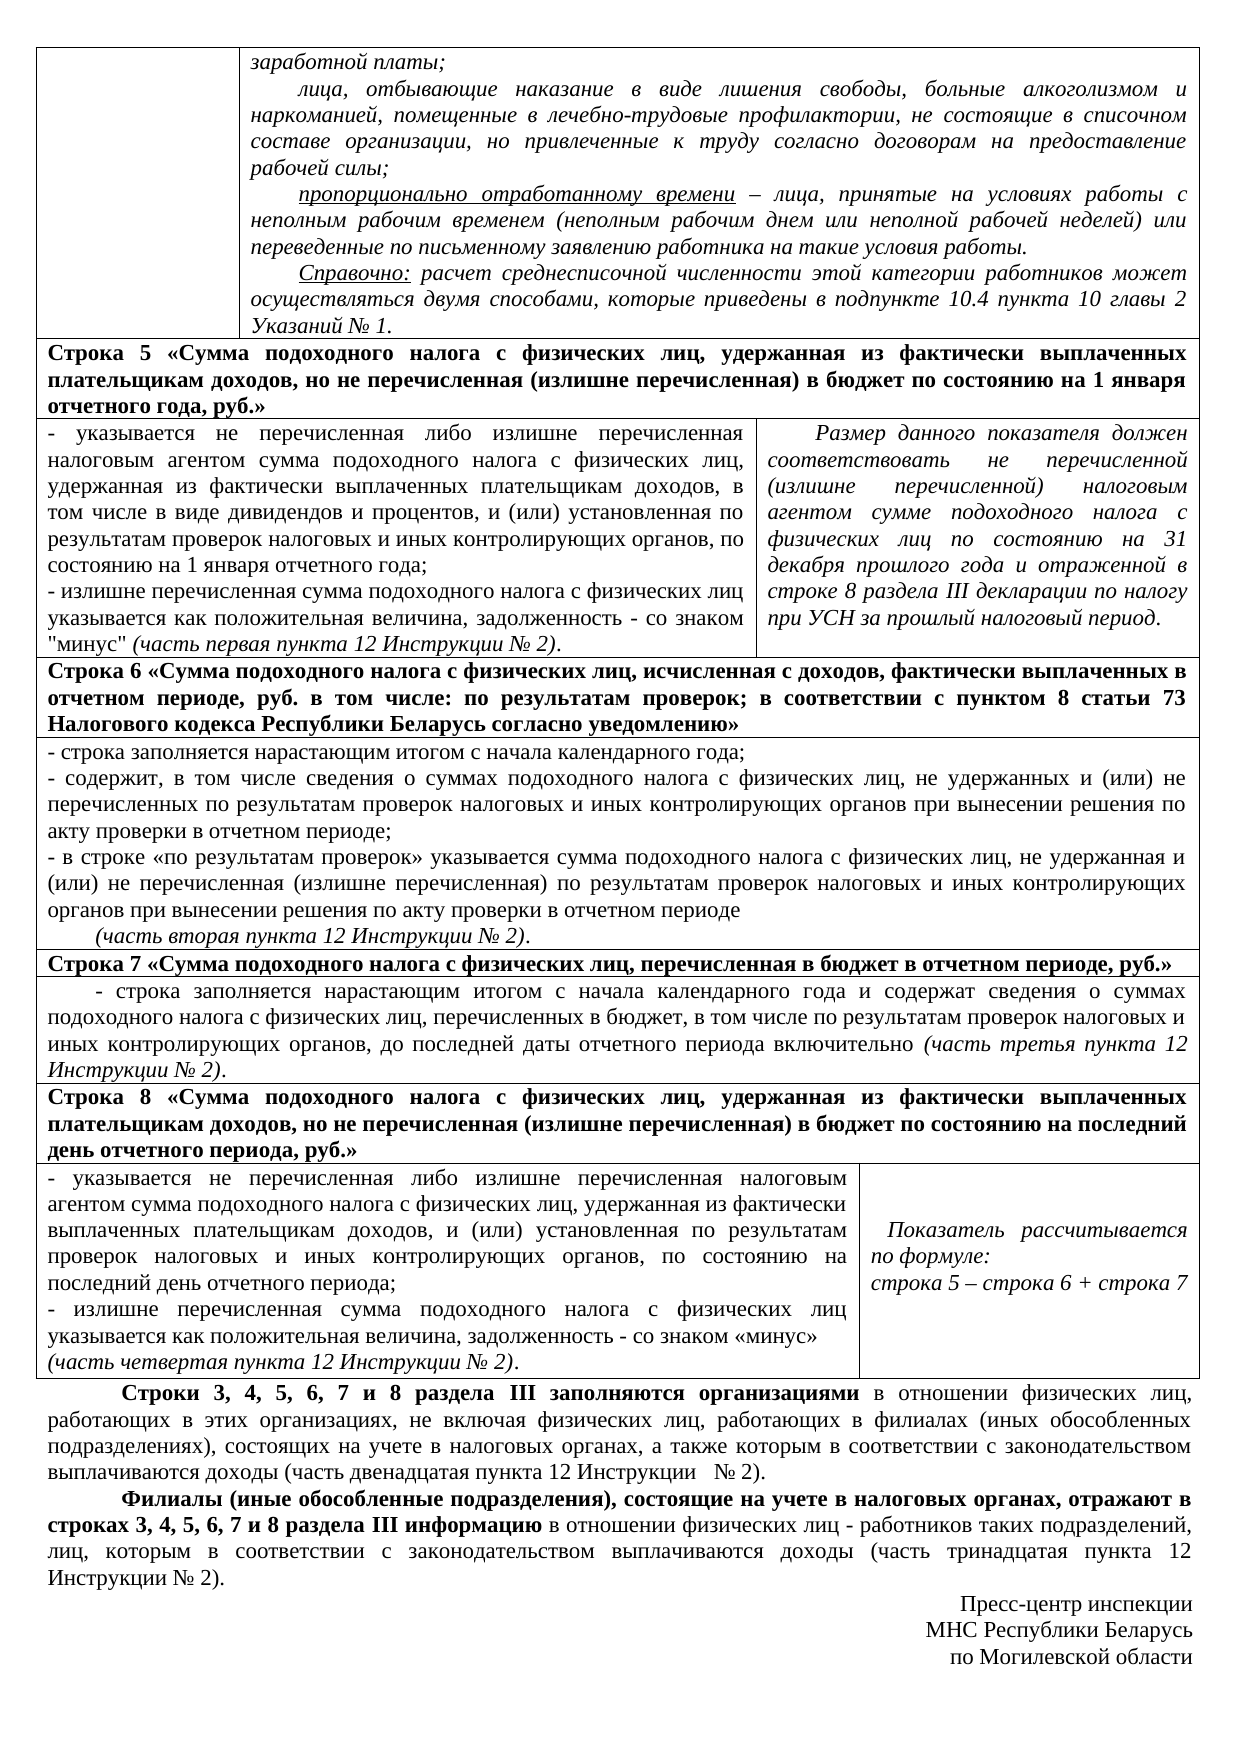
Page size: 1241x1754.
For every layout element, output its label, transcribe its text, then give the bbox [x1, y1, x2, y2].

text Пресс-центр инспекции [47, 1590, 1193, 1616]
table_cell Строка 8 «Сумма подоходного налога с физических лиц, удержанная из фактически выплаченных плательщикам доходов, но не перечисленная (излишне перечисленная) в бюджет по состоянию на последний день отчетного периода, руб.» [37, 1084, 1199, 1162]
text Филиалы (иные обособленные подразделения), состоящие на учете в налоговых органах, отражают в строках 3, 4, 5, 6, 7 и 8 раздела III информацию в отношении физических лиц - работников таких подразделений, лиц, которым в соответствии с законодательством выплачиваются доходы (часть тринадцатая пункта 12 Инструкции № 2). [47, 1485, 1193, 1590]
table_cell - указывается не перечисленная либо излишне перечисленная налоговым агентом сумма подоходного налога с физических лиц, удержанная из фактически выплаченных плательщикам доходов, в том числе в виде дивидендов и процентов, и (или) установленная по результатам проверок налоговых и иных контролирующих органов, по состоянию на 1 января отчетного года; - излишне перечисленная сумма подоходного налога с физических лиц указывается как положительная величина, задолженность - со знаком "минус" (часть первая пункта 12 Инструкции № 2). [37, 419, 756, 657]
text Строки 3, 4, 5, 6, 7 и 8 раздела III заполняются организациями в отношении физических лиц, работающих в этих организациях, не включая физических лиц, работающих в филиалах (иных обособленных подразделениях), состоящих на учете в налоговых органах, а также которым в соответствии с законодательством выплачиваются доходы (часть двенадцатая пункта 12 Инструкции № 2). [47, 1379, 1193, 1485]
table_cell Показатель рассчитывается по формуле: строка 5 – строка 6 + строка 7 [860, 1164, 1199, 1378]
table_cell Строка 6 «Сумма подоходного налога с физических лиц, исчисленная с доходов, фактически выплаченных в отчетном периоде, руб. в том числе: по результатам проверок; в соответствии с пунктом 8 статьи 73 Налогового кодекса Республики Беларусь согласно уведомлению» [37, 658, 1199, 737]
table_cell Строка 5 «Сумма подоходного налога с физических лиц, удержанная из фактически выплаченных плательщикам доходов, но не перечисленная (излишне перечисленная) в бюджет по состоянию на 1 января отчетного года, руб.» [37, 339, 1199, 418]
text МНС Республики Беларусь [47, 1616, 1193, 1643]
table_cell - строка заполняется нарастающим итогом с начала календарного года и содержат сведения о суммах подоходного налога с физических лиц, перечисленных в бюджет, в том числе по результатам проверок налоговых и иных контролирующих органов, до последней даты отчетного периода включительно (часть третья пункта 12 Инструкции № 2). [37, 977, 1199, 1082]
text по Могилевской области [47, 1643, 1193, 1669]
table_cell - указывается не перечисленная либо излишне перечисленная налоговым агентом сумма подоходного налога с физических лиц, удержанная из фактически выплаченных плательщикам доходов, и (или) установленная по результатам проверок налоговых и иных контролирующих органов, по состоянию на последний день отчетного периода; - излишне перечисленная сумма подоходного налога с физических лиц указывается как положительная величина, задолженность - со знаком «минус» (часть четвертая пункта 12 Инструкции № 2). [37, 1164, 859, 1378]
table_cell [37, 48, 239, 338]
table_cell - строка заполняется нарастающим итогом с начала календарного года; - содержит, в том числе сведения о суммах подоходного налога с физических лиц, не удержанных и (или) не перечисленных по результатам проверок налоговых и иных контролирующих органов при вынесении решения по акту проверки в отчетном периоде; - в строке «по результатам проверок» указывается сумма подоходного налога с физических лиц, не удержанная и (или) не перечисленная (излишне перечисленная) по результатам проверок налоговых и иных контролирующих органов при вынесении решения по акту проверки в отчетном периоде (часть вторая пункта 12 Инструкции № 2). [37, 738, 1199, 948]
table_cell Строка 7 «Сумма подоходного налога с физических лиц, перечисленная в бюджет в отчетном периоде, руб.» [37, 950, 1199, 976]
table_cell Размер данного показателя должен соответствовать не перечисленной (излишне перечисленной) налоговым агентом сумме подоходного налога с физических лиц по состоянию на 31 декабря прошлого года и отраженной в строке 8 раздела III декларации по налогу при УСН за прошлый налоговый период. [757, 419, 1199, 657]
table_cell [240, 48, 1199, 338]
